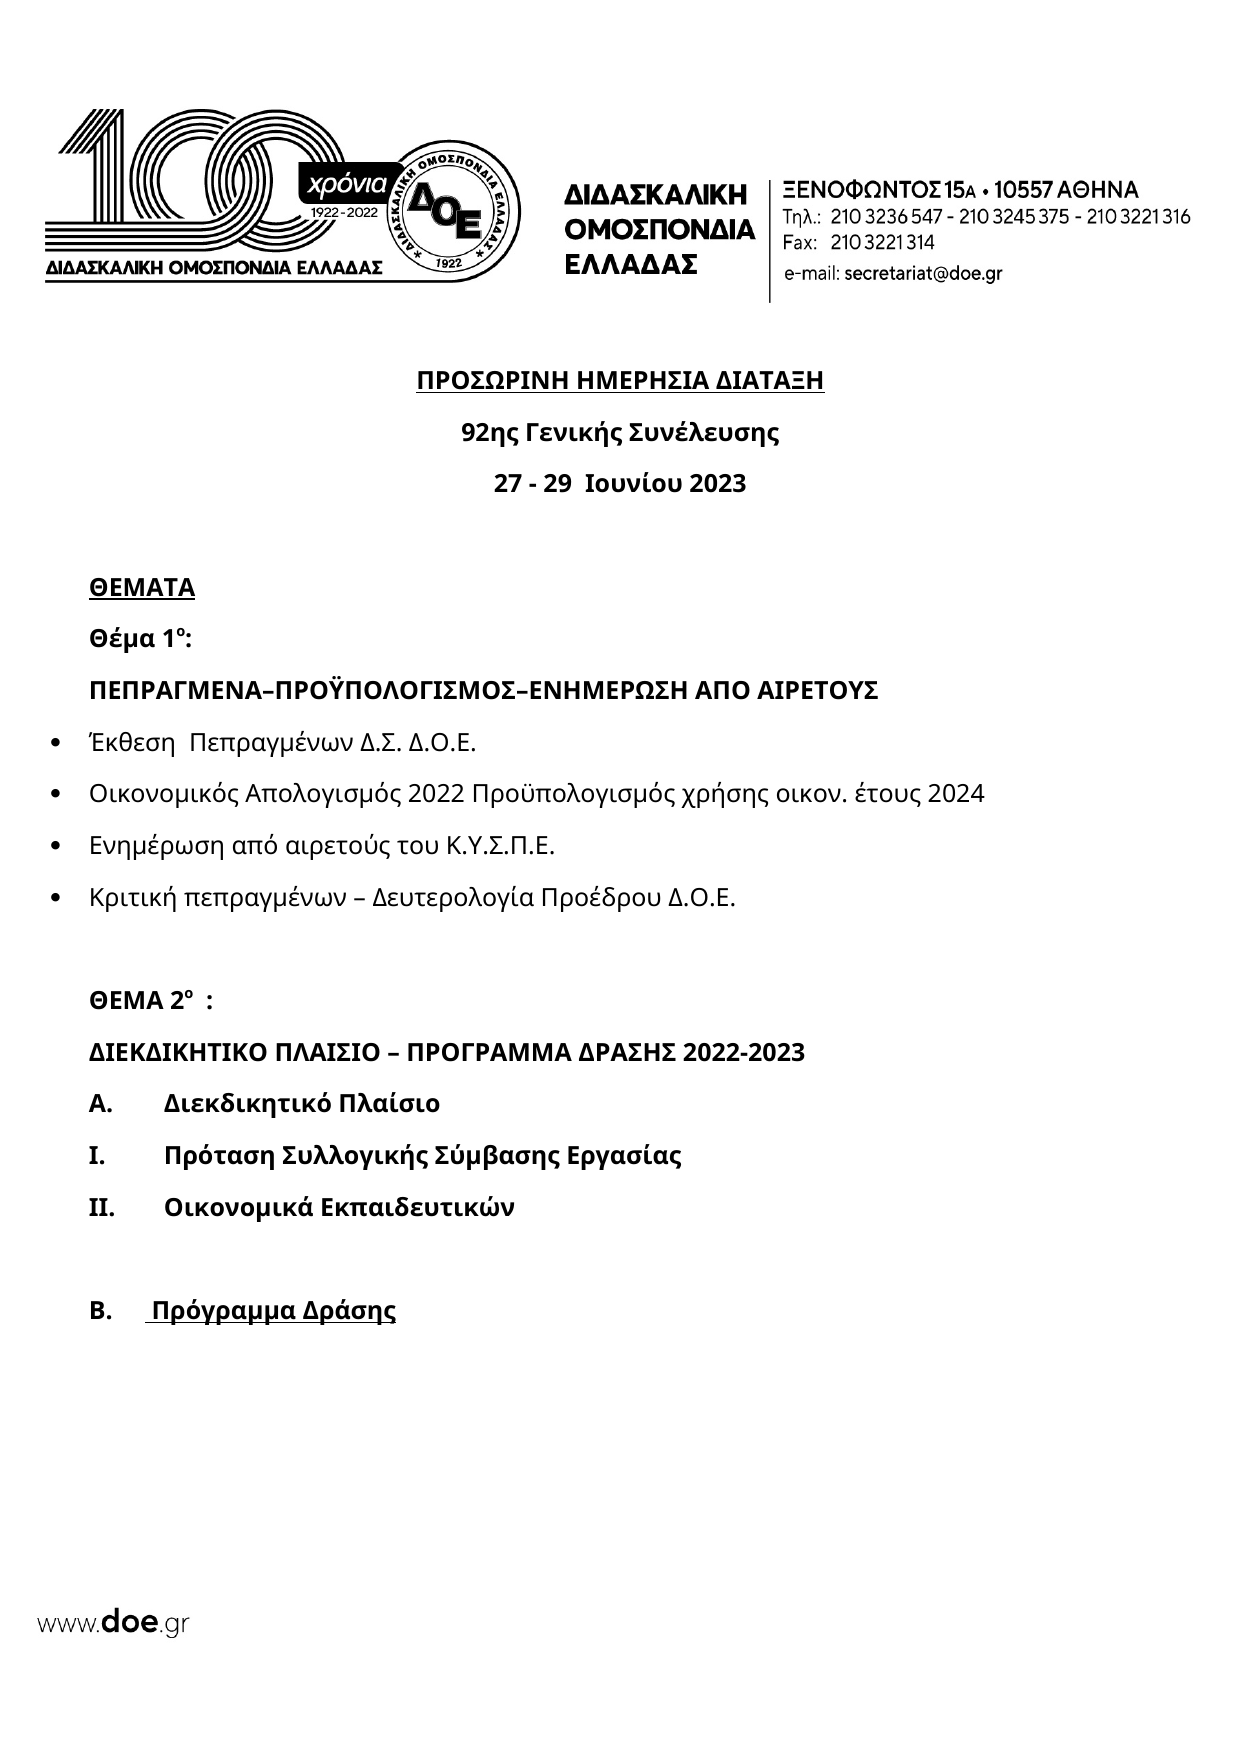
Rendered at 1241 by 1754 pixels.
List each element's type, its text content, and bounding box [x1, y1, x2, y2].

text 27 - 29 Ιουνίου 2023 [89, 466, 1152, 500]
text A. Διεκδικητικό Πλαίσιο [89, 1086, 1152, 1120]
text 92ης Γενικής Συνέλευσης [89, 414, 1152, 448]
text Β. Πρόγραμμα Δράσης [89, 1293, 1152, 1327]
list Έκθεση Πεπραγμένων Δ.Σ. Δ.Ο.Ε. [51, 724, 1152, 758]
text ΠΕΠΡΑΓΜΕΝΑ–ΠΡΟΫΠΟΛΟΓΙΣΜΟΣ–ΕΝΗΜΕΡΩΣΗ ΑΠΟ ΑΙΡΕΤΟΥΣ [89, 673, 1152, 707]
text I. Πρόταση Συλλογικής Σύμβασης Εργασίας [89, 1138, 1152, 1172]
text ΠΡΟΣΩΡΙΝΗ ΗΜΕΡΗΣΙΑ ΔΙΑΤΑΞΗ [89, 363, 1152, 397]
picture [0, 101, 1237, 308]
text ΘΕΜΑ 2ο : [89, 983, 1152, 1017]
text Θέμα 1ο: [89, 621, 1152, 655]
list Κριτική πεπραγμένων – Δευτερολογία Προέδρου Δ.Ο.Ε. [51, 879, 1152, 913]
text ΔΙΕΚΔΙΚΗΤΙΚΟ ΠΛΑΙΣΙΟ – ΠΡΟΓΡΑΜΜΑ ΔΡΑΣΗΣ 2022-2023 [89, 1034, 1152, 1068]
text ΘΕΜΑΤΑ [89, 569, 1152, 603]
list Οικονομικός Απολογισμός 2022 Προϋπολογισμός χρήσης οικον. έτους 2024 [51, 776, 1152, 810]
text II. Οικονομικά Εκπαιδευτικών [89, 1189, 1152, 1223]
picture [0, 1590, 202, 1689]
list Ενημέρωση από αιρετούς του Κ.Υ.Σ.Π.Ε. [51, 828, 1152, 862]
